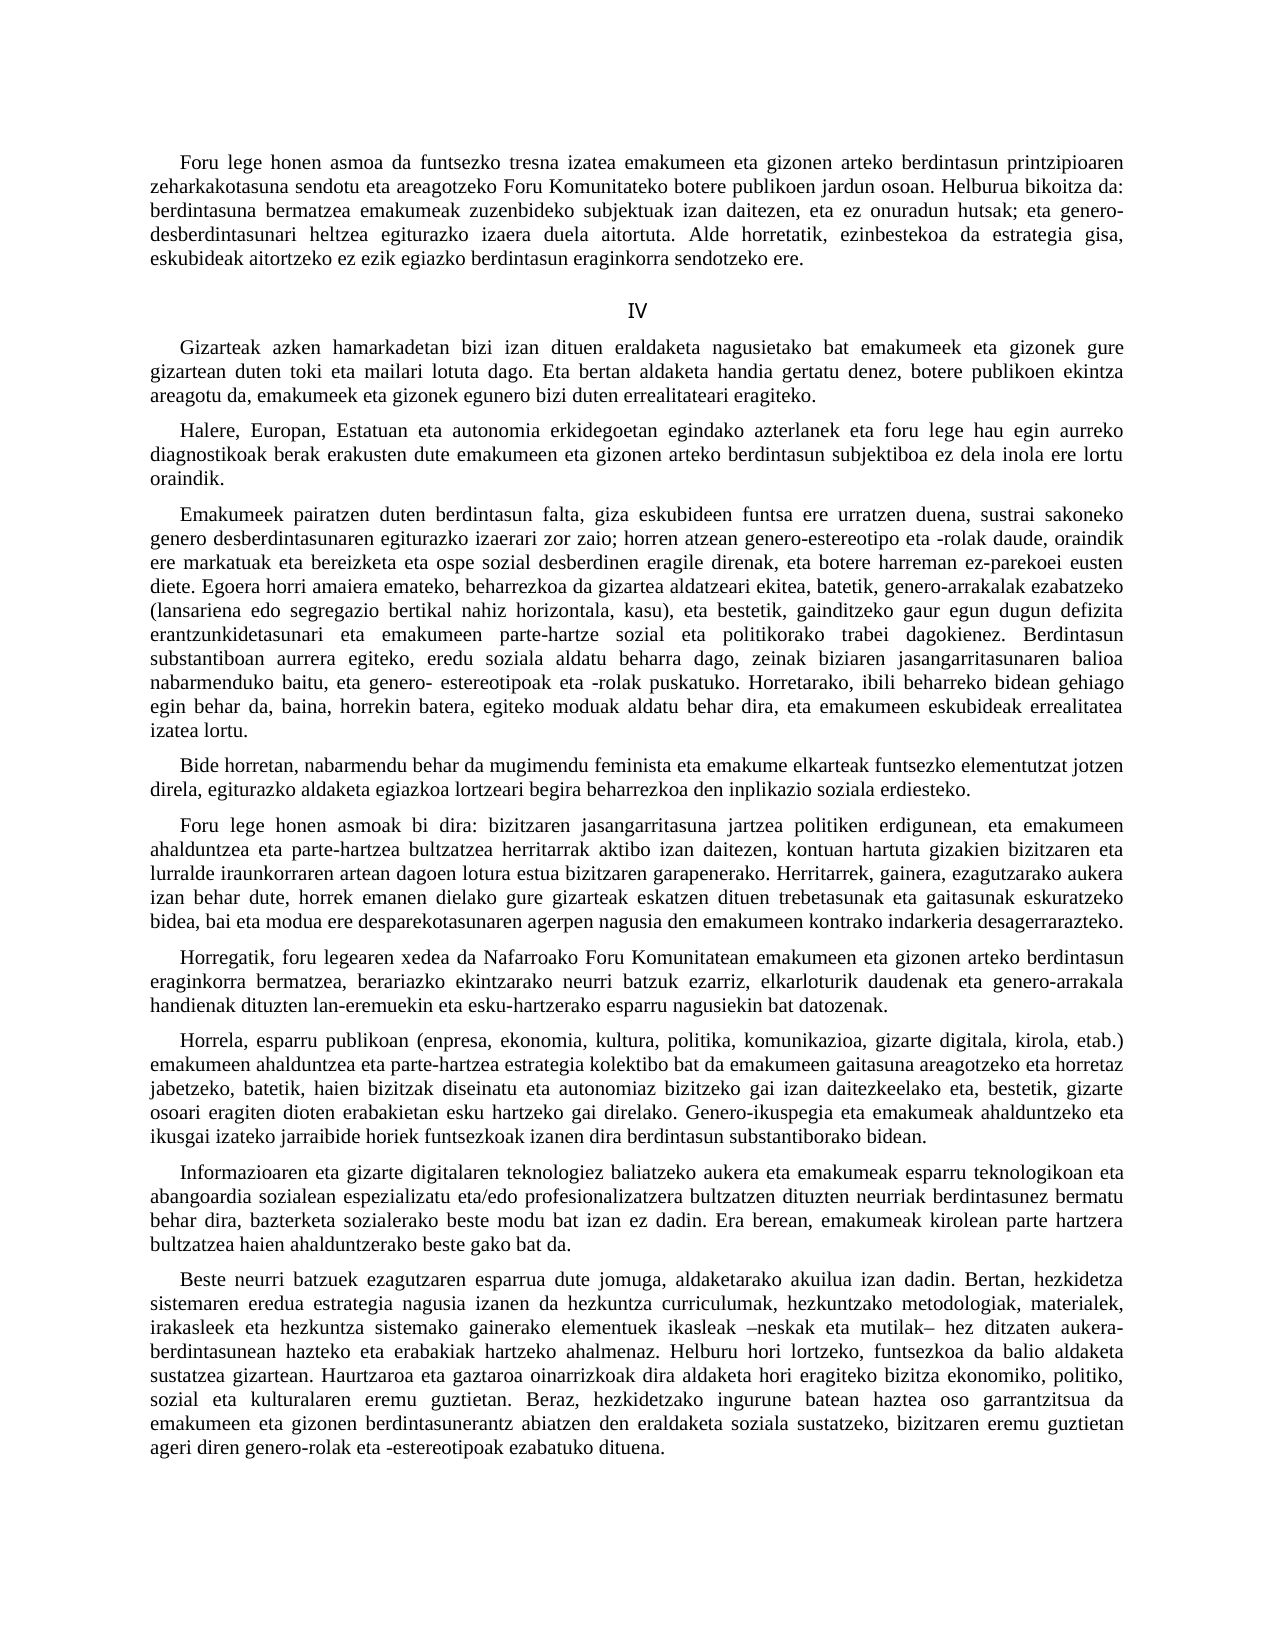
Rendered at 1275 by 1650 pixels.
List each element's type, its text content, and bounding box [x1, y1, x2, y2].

text Horrela, esparru publikoan (enpresa, ekonomia, kultura, politika, komunikazioa, gizarte digitala, kirola, etab.) emakumeen ahalduntzea eta parte-hartzea estrategia kolektibo bat da emakumeen gaitasuna areagotzeko eta horretaz jabetzeko, batetik, haien bizitzak diseinatu eta autonomiaz bizitzeko gai izan daitezkeelako eta, bestetik, gizarte osoari eragiten dioten erabakietan esku hartzeko gai direlako. Genero-ikuspegia eta emakumeak ahalduntzeko eta ikusgai izateko jarraibide horiek funtsezkoak izanen dira berdintasun substantiborako bidean. [150, 1028, 1125, 1148]
text IV [150, 299, 1125, 323]
text Beste neurri batzuek ezagutzaren esparrua dute jomuga, aldaketarako akuilua izan dadin. Bertan, hezkidetza sistemaren eredua estrategia nagusia izanen da hezkuntza curriculumak, hezkuntzako metodologiak, materialek, irakasleek eta hezkuntza sistemako gainerako elementuek ikasleak –neskak eta mutilak– hez ditzaten aukera-berdintasunean hazteko eta erabakiak hartzeko ahalmenaz. Helburu hori lortzeko, funtsezkoa da balio aldaketa sustatzea gizartean. Haurtzaroa eta gaztaroa oinarrizkoak dira aldaketa hori eragiteko bizitza ekonomiko, politiko, sozial eta kulturalaren eremu guztietan. Beraz, hezkidetzako ingurune batean haztea oso garrantzitsua da emakumeen eta gizonen berdintasunerantz abiatzen den eraldaketa soziala sustatzeko, bizitzaren eremu guztietan ageri diren genero-rolak eta -estereotipoak ezabatuko dituena. [150, 1268, 1125, 1459]
text Gizarteak azken hamarkadetan bizi izan dituen eraldaketa nagusietako bat emakumeek eta gizonek gure gizartean duten toki eta mailari lotuta dago. Eta bertan aldaketa handia gertatu denez, botere publikoen ekintza areagotu da, emakumeek eta gizonek egunero bizi duten errealitateari eragiteko. [150, 335, 1125, 407]
text Informazioaren eta gizarte digitalaren teknologiez baliatzeko aukera eta emakumeak esparru teknologikoan eta abangoardia sozialean espezializatu eta/edo profesionalizatzera bultzatzen dituzten neurriak berdintasunez bermatu behar dira, bazterketa sozialerako beste modu bat izan ez dadin. Era berean, emakumeak kirolean parte hartzera bultzatzea haien ahalduntzerako beste gako bat da. [150, 1160, 1125, 1256]
text Foru lege honen asmoak bi dira: bizitzaren jasangarritasuna jartzea politiken erdigunean, eta emakumeen ahalduntzea eta parte-hartzea bultzatzea herritarrak aktibo izan daitezen, kontuan hartuta gizakien bizitzaren eta lurralde iraunkorraren artean dagoen lotura estua bizitzaren garapenerako. Herritarrek, gainera, ezagutzarako aukera izan behar dute, horrek emanen dielako gure gizarteak eskatzen dituen trebetasunak eta gaitasunak eskuratzeko bidea, bai eta modua ere desparekotasunaren agerpen nagusia den emakumeen kontrako indarkeria desagerrarazteko. [150, 813, 1125, 933]
text Halere, Europan, Estatuan eta autonomia erkidegoetan egindako azterlanek eta foru lege hau egin aurreko diagnostikoak berak erakusten dute emakumeen eta gizonen arteko berdintasun subjektiboa ez dela inola ere lortu oraindik. [150, 419, 1125, 491]
text Bide horretan, nabarmendu behar da mugimendu feminista eta emakume elkarteak funtsezko elementutzat jotzen direla, egiturazko aldaketa egiazkoa lortzeari begira beharrezkoa den inplikazio soziala erdiesteko. [150, 754, 1125, 802]
text Foru lege honen asmoa da funtsezko tresna izatea emakumeen eta gizonen arteko berdintasun printzipioaren zeharkakotasuna sendotu eta areagotzeko Foru Komunitateko botere publikoen jardun osoan. Helburua bikoitza da: berdintasuna bermatzea emakumeak zuzenbideko subjektuak izan daitezen, eta ez onuradun hutsak; eta genero- desberdintasunari heltzea egiturazko izaera duela aitortuta. Alde horretatik, ezinbestekoa da estrategia gisa, eskubideak aitortzeko ez ezik egiazko berdintasun eraginkorra sendotzeko ere. [150, 150, 1125, 270]
text Horregatik, foru legearen xedea da Nafarroako Foru Komunitatean emakumeen eta gizonen arteko berdintasun eraginkorra bermatzea, berariazko ekintzarako neurri batzuk ezarriz, elkarloturik daudenak eta genero-arrakala handienak dituzten lan-eremuekin eta esku-hartzerako esparru nagusiekin bat datozenak. [150, 945, 1125, 1017]
text Emakumeek pairatzen duten berdintasun falta, giza eskubideen funtsa ere urratzen duena, sustrai sakoneko genero desberdintasunaren egiturazko izaerari zor zaio; horren atzean genero-estereotipo eta -rolak daude, oraindik ere markatuak eta bereizketa eta ospe sozial desberdinen eragile direnak, eta botere harreman ez-parekoei eusten diete. Egoera horri amaiera emateko, beharrezkoa da gizartea aldatzeari ekitea, batetik, genero-arrakalak ezabatzeko (lansariena edo segregazio bertikal nahiz horizontala, kasu), eta bestetik, gainditzeko gaur egun dugun defizita erantzunkidetasunari eta emakumeen parte-hartze sozial eta politikorako trabei dagokienez. Berdintasun substantiboan aurrera egiteko, eredu soziala aldatu beharra dago, zeinak biziaren jasangarritasunaren balioa nabarmenduko baitu, eta genero- estereotipoak eta -rolak puskatuko. Horretarako, ibili beharreko bidean gehiago egin behar da, baina, horrekin batera, egiteko moduak aldatu behar dira, eta emakumeen eskubideak errealitatea izatea lortu. [150, 502, 1125, 742]
